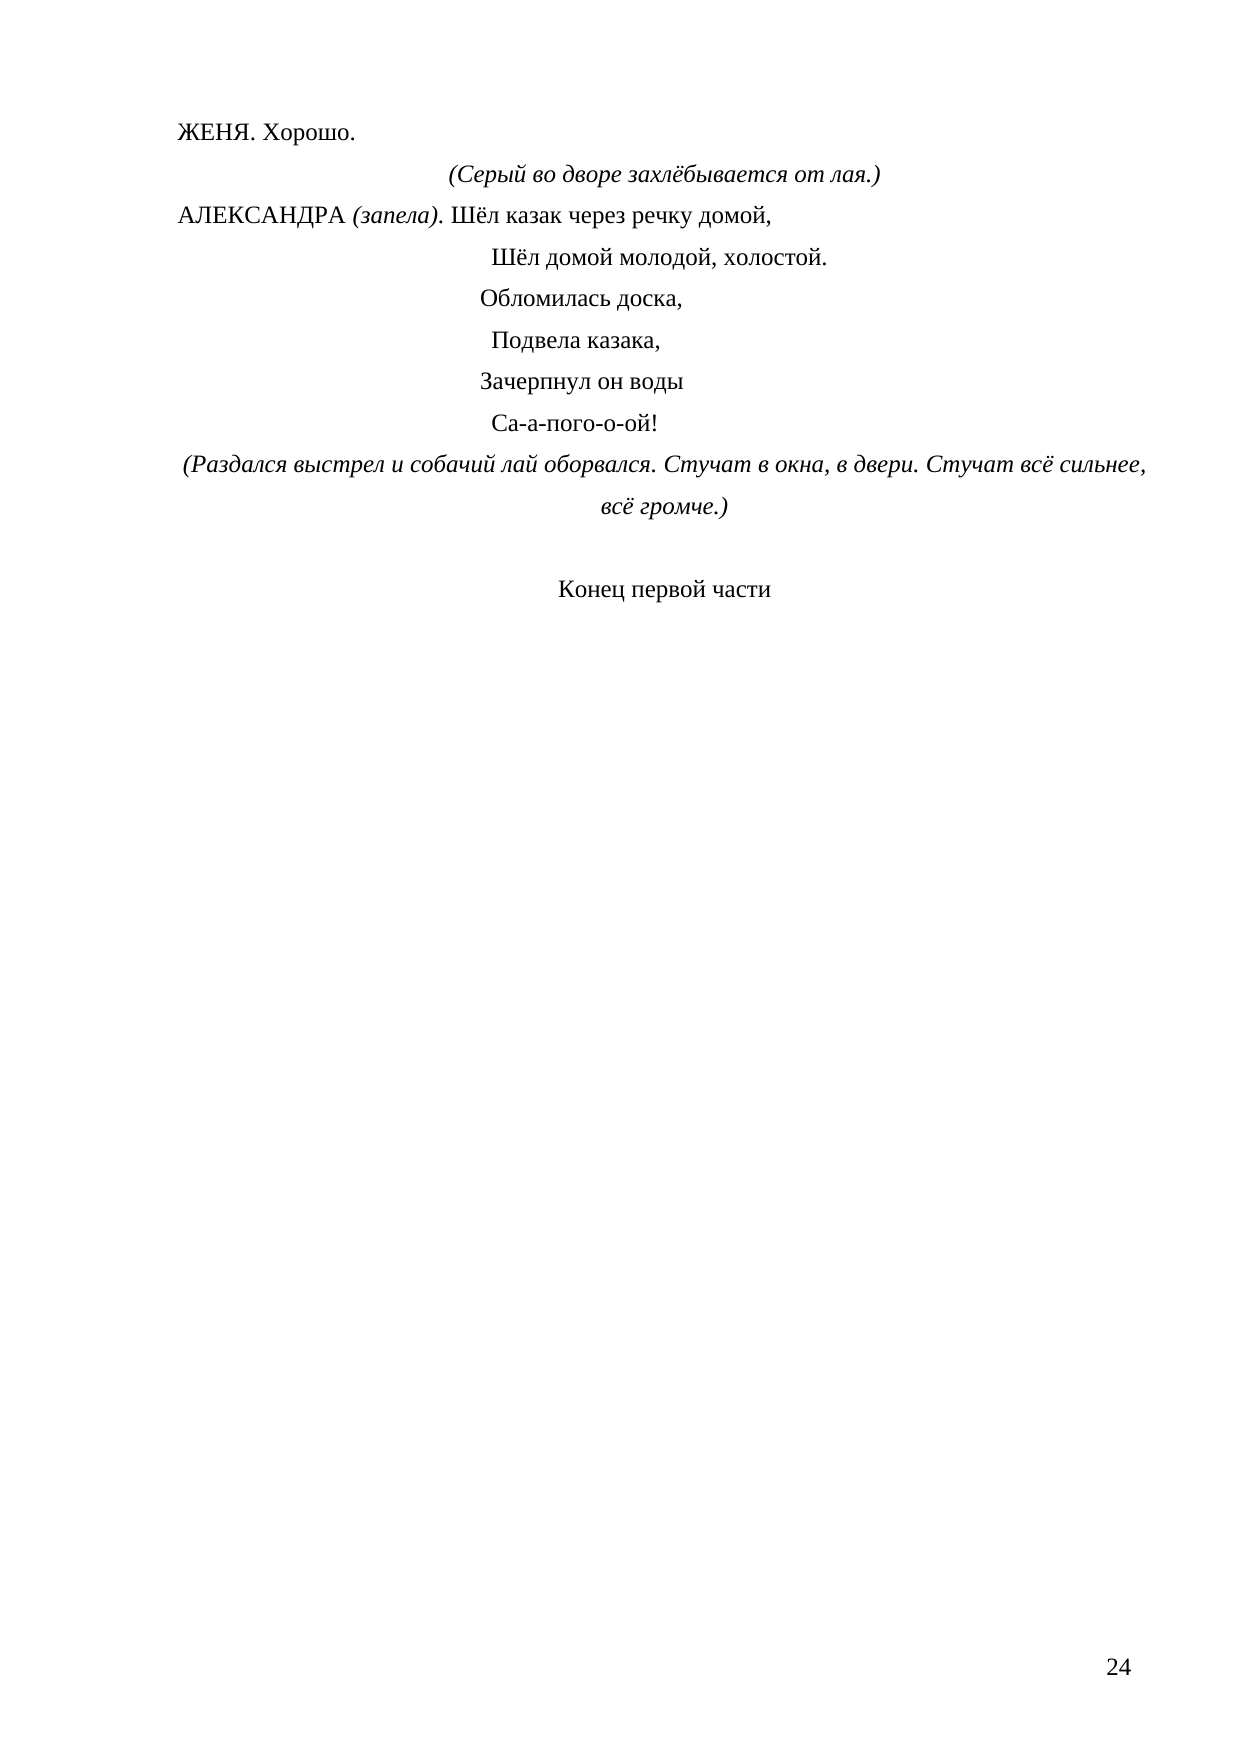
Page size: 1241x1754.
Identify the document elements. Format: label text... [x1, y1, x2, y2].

text Обломилась доска, [177, 284, 1152, 312]
text (Раздался выстрел и собачий лай оборвался. Стучат в окна, в двери. Стучат всё сильнее, всё громче.) [177, 451, 1152, 520]
text Зачерпнул он воды [177, 367, 1152, 395]
text Конец первой части [177, 575, 1152, 603]
text (Серый во дворе захлёбывается от лая.) [177, 160, 1152, 187]
text Са-а-пого-о-ой! [398, 409, 1152, 437]
text ЖЕНЯ. Хорошо. [177, 118, 1152, 146]
text АЛЕКСАНДРА (запела). Шёл казак через речку домой, [177, 201, 1152, 229]
text Шёл домой молодой, холостой. [177, 243, 1152, 271]
text Подвела казака, [177, 326, 1152, 354]
